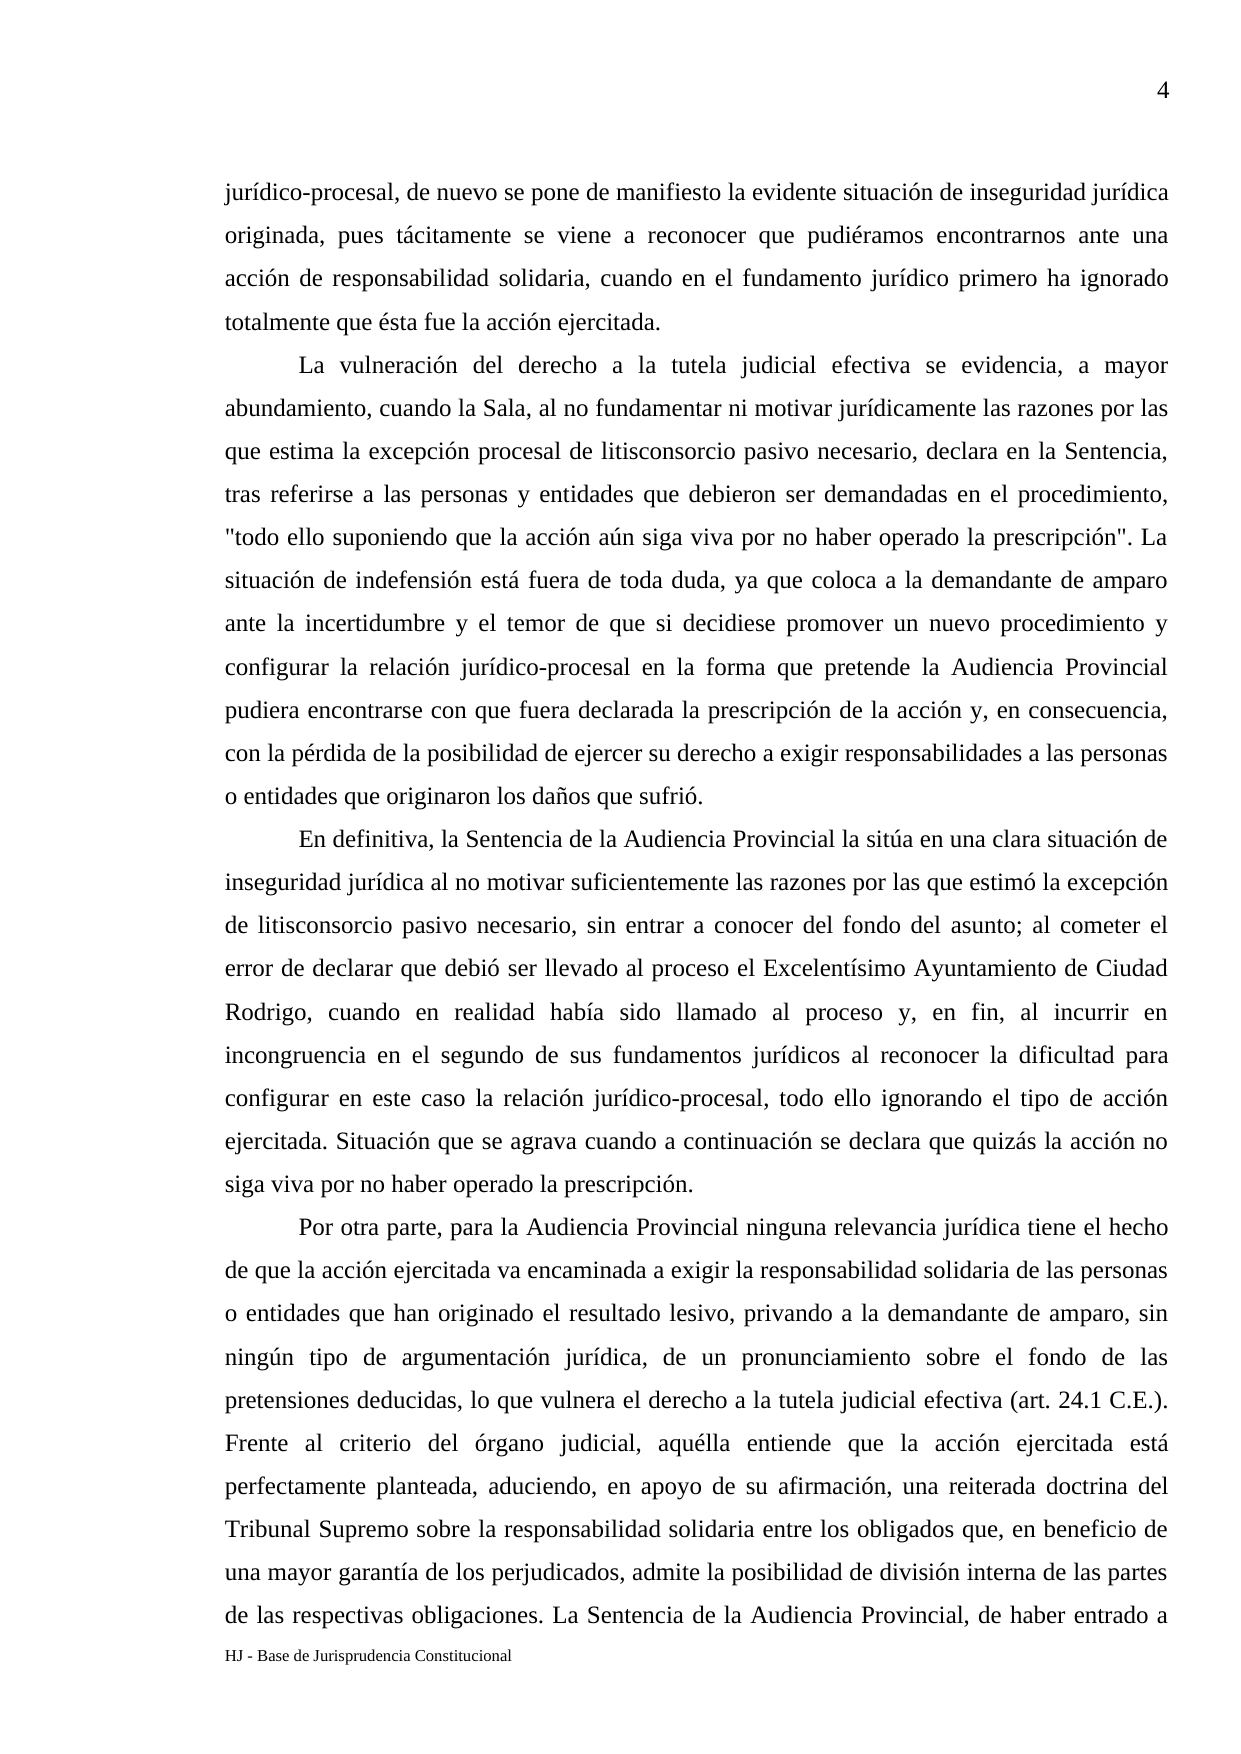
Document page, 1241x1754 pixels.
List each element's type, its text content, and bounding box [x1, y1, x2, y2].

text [224, 177, 1169, 335]
text La vulneración del derecho a la tutela judicial efectiva se evidencia, a mayor abundamiento, cuando la Sala, al no fundamentar ni motivar jurídicamente las razones por las que estima la excepción procesal de litisconsorcio pasivo necesario, declara en la Sentencia, tras referirse a las personas y entidades que debieron ser demandadas en el procedimiento, "todo ello suponiendo que la acción aún siga viva por no haber operado la prescripción". La situación de indefensión está fuera de toda duda, ya que coloca a la demandante de amparo ante la incertidumbre y el temor de que si decidiese promover un nuevo procedimiento y configurar la relación jurídico-procesal en la forma que pretende la Audiencia Provincial pudiera encontrarse con que fuera declarada la prescripción de la acción y, en consecuencia, con la pérdida de la posibilidad de ejercer su derecho a exigir responsabilidades a las personas o entidades que originaron los daños que sufrió. [224, 350, 1169, 810]
text En definitiva, la Sentencia de la Audiencia Provincial la sitúa en una clara situación de inseguridad jurídica al no motivar suficientemente las razones por las que estimó la excepción de litisconsorcio pasivo necesario, sin entrar a conocer del fondo del asunto; al cometer el error de declarar que debió ser llevado al proceso el Excelentísimo Ayuntamiento de Ciudad Rodrigo, cuando en realidad había sido llamado al proceso y, en fin, al incurrir en incongruencia en el segundo de sus fundamentos jurídicos al reconocer la dificultad para configurar en este caso la relación jurídico-procesal, todo ello ignorando el tipo de acción ejercitada. Situación que se agrava cuando a continuación se declara que quizás la acción no siga viva por no haber operado la prescripción. [224, 824, 1169, 1198]
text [224, 1212, 1169, 1629]
